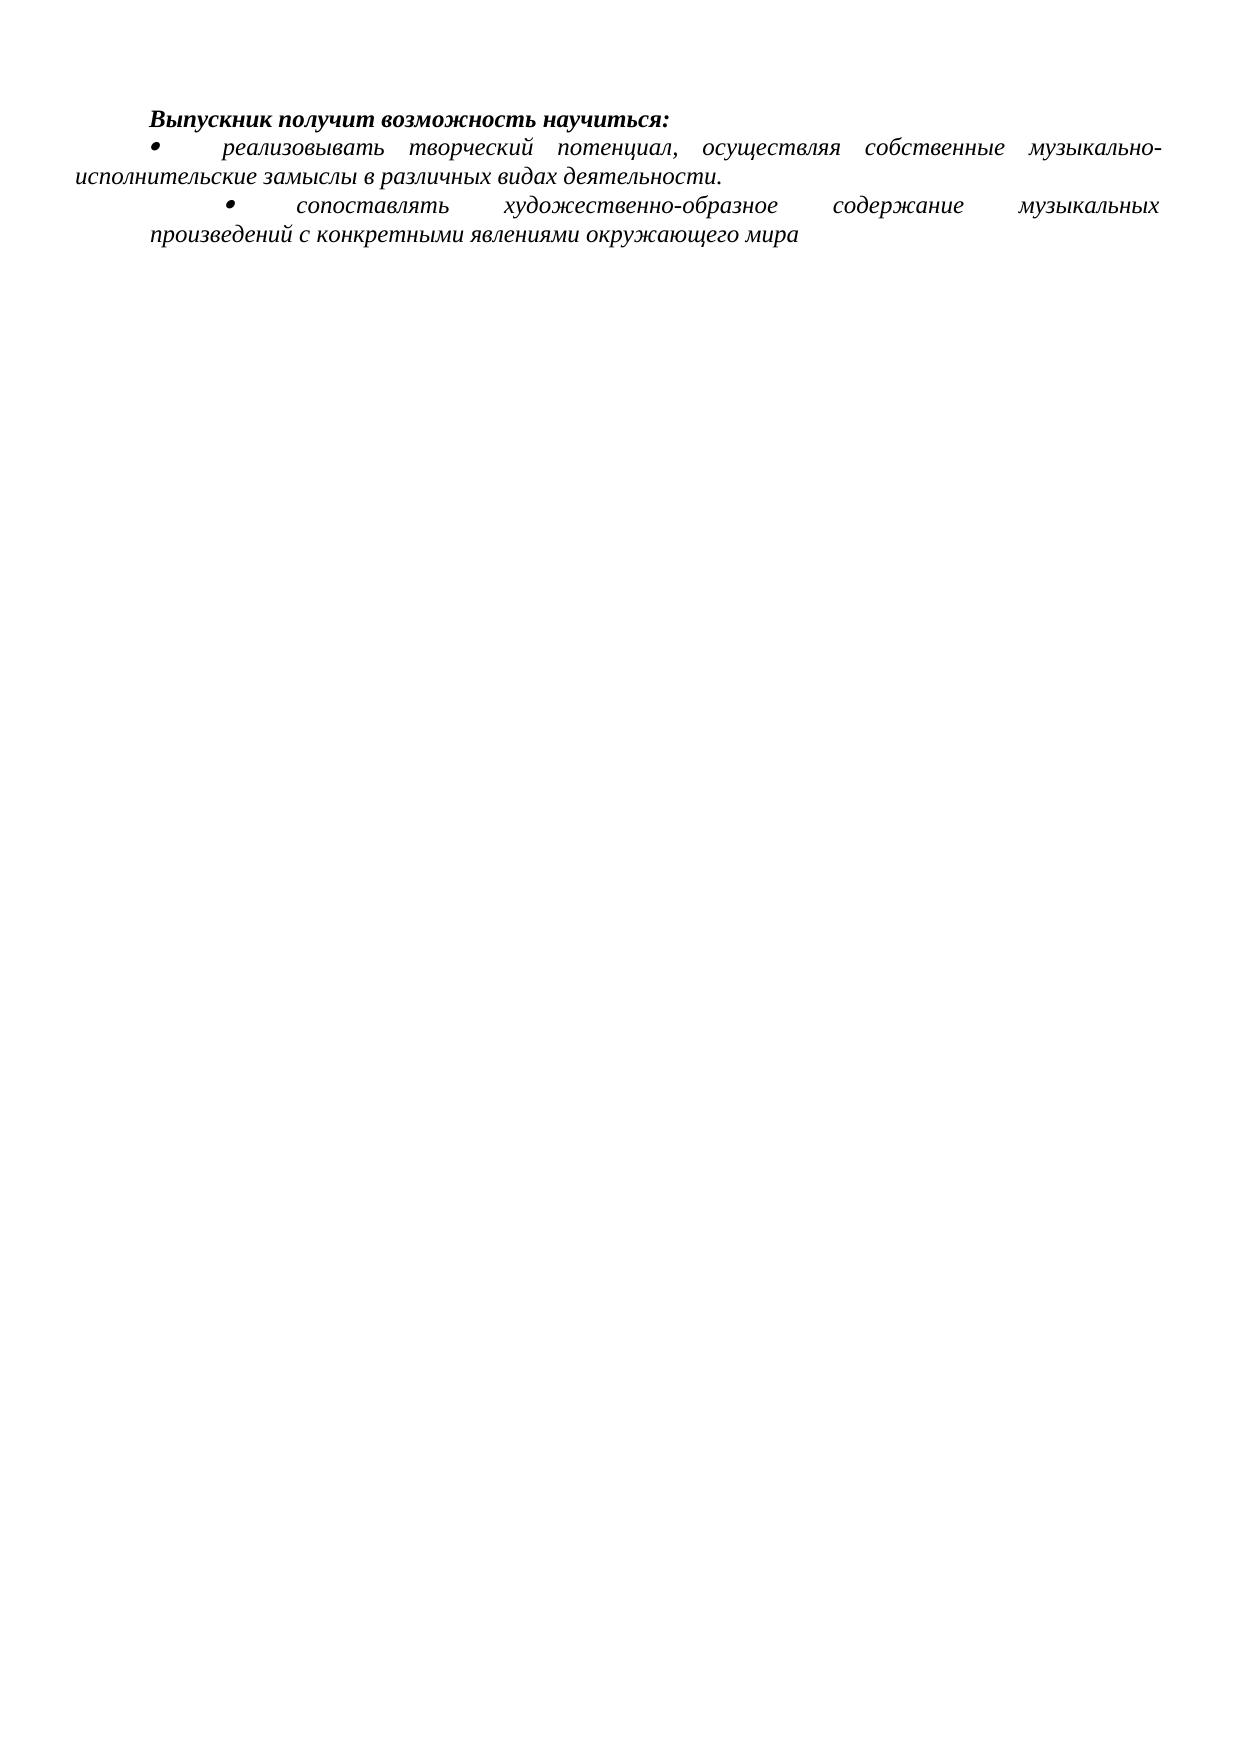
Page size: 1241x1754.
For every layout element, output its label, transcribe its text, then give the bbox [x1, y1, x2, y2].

list сопоставлять художественно-образное содержание музыкальных произведений с конкретными явлениями окружающего мира [150, 190, 1162, 247]
text Выпускник получит возможность научиться: [75, 104, 1165, 132]
list реализовывать творческий потенциал, осуществляя собственные музыкально-исполнительские замыслы в различных видах деятельности. [75, 132, 1165, 190]
